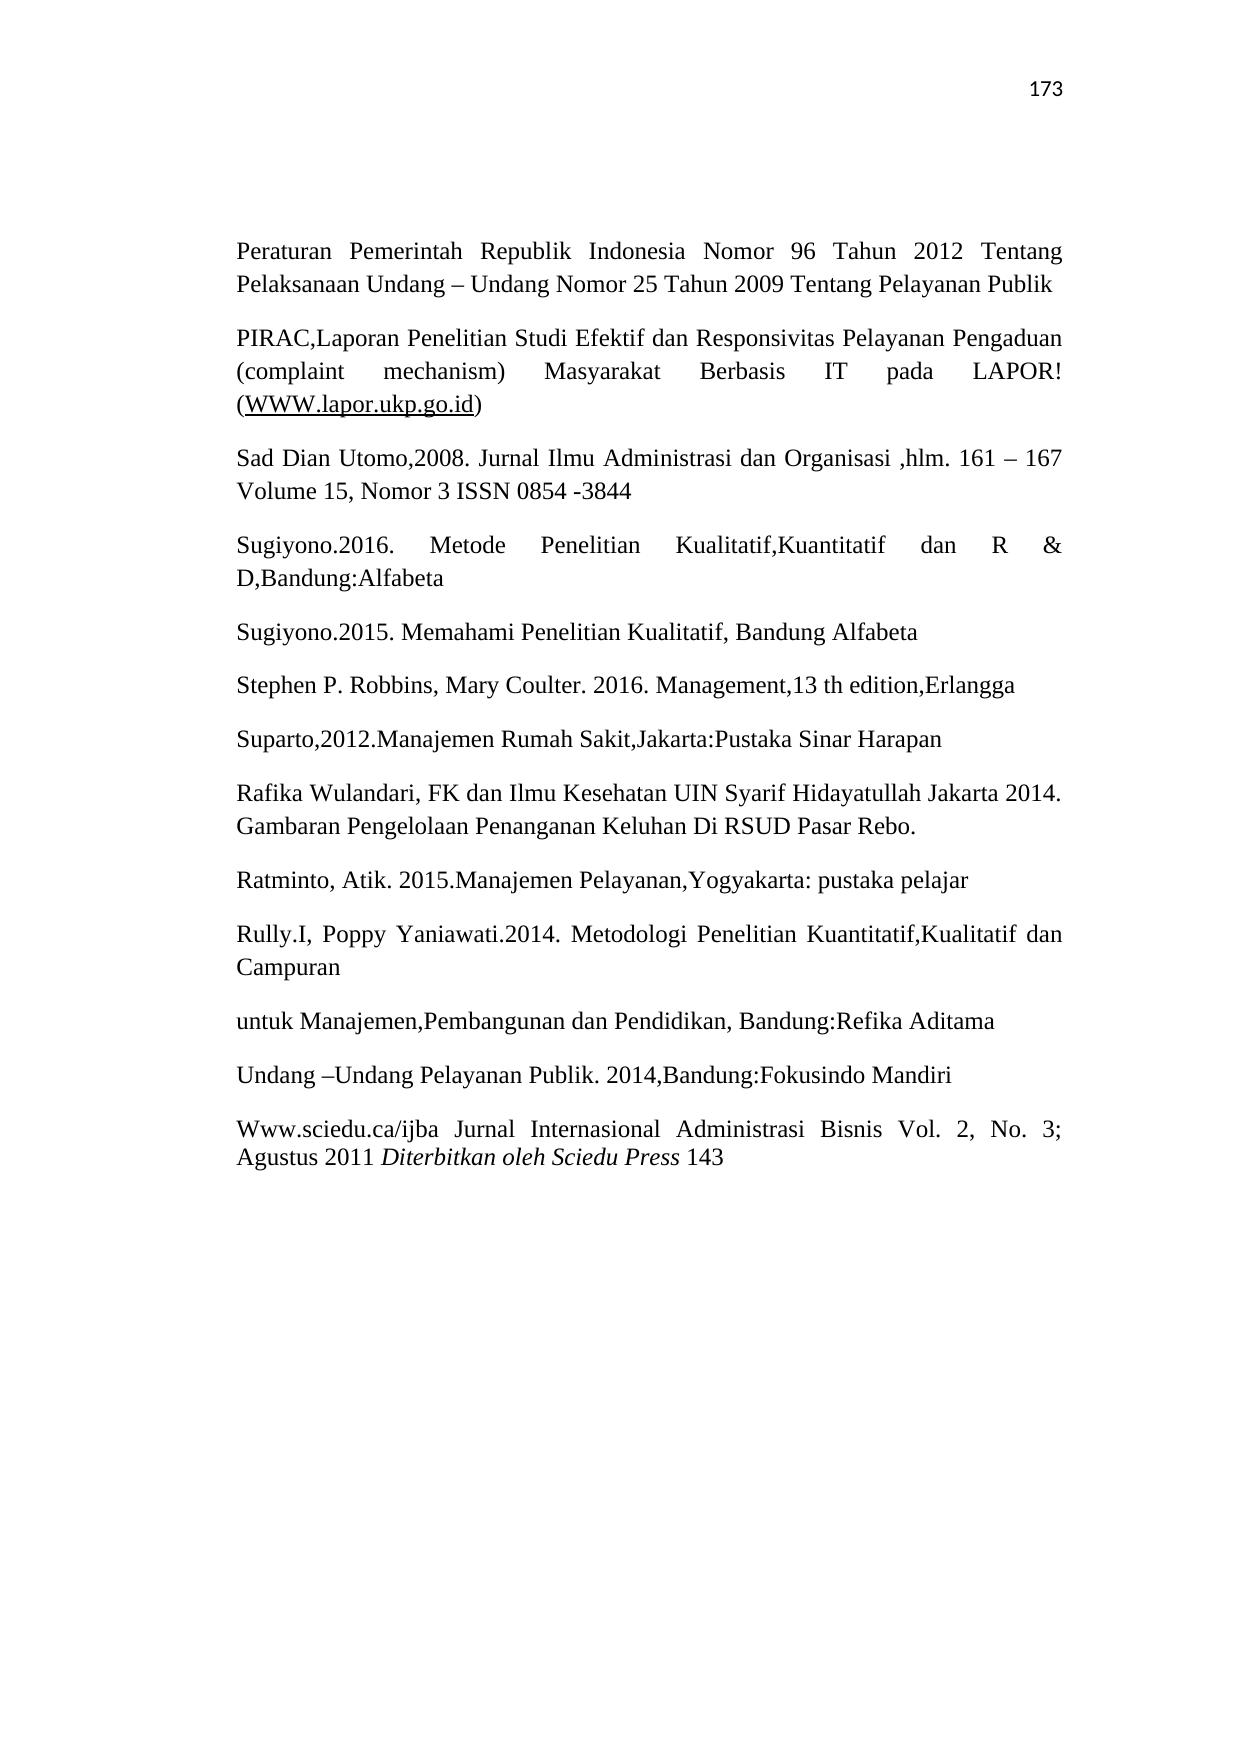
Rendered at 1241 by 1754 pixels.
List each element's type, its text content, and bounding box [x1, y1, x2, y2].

text Sugiyono.2015. Memahami Penelitian Kualitatif, Bandung Alfabeta [236, 617, 1063, 646]
text untuk Manajemen,Pembangunan dan Pendidikan, Bandung:Refika Aditama [236, 1006, 1063, 1035]
text Sugiyono.2016. Metode Penelitian Kualitatif,Kuantitatif dan R & D,Bandung:Alfabeta [236, 530, 1063, 592]
text Ratminto, Atik. 2015.Manajemen Pelayanan,Yogyakarta: pustaka pelajar [236, 865, 1063, 894]
text Undang –Undang Pelayanan Publik. 2014,Bandung:Fokusindo Mandiri [236, 1060, 1063, 1088]
text Suparto,2012.Manajemen Rumah Sakit,Jakarta:Pustaka Sinar Harapan [236, 724, 1063, 753]
text Stephen P. Robbins, Mary Coulter. 2016. Management,13 th edition,Erlangga [236, 671, 1063, 699]
text Sad Dian Utomo,2008. Jurnal Ilmu Administrasi dan Organisasi ,hlm. 161 – 167 Volume 15, Nomor 3 ISSN 0854 -3844 [236, 443, 1063, 505]
text Rully.I, Poppy Yaniawati.2014. Metodologi Penelitian Kuantitatif,Kualitatif dan Campuran [236, 919, 1063, 981]
text Rafika Wulandari, FK dan Ilmu Kesehatan UIN Syarif Hidayatullah Jakarta 2014. Gambaran Pengelolaan Penanganan Keluhan Di RSUD Pasar Rebo. [236, 778, 1063, 840]
text Www.sciedu.ca/ijba Jurnal Internasional Administrasi Bisnis Vol. 2, No. 3; Agustus 2011 Diterbitkan oleh Sciedu Press 143 [236, 1114, 1063, 1171]
text Peraturan Pemerintah Republik Indonesia Nomor 96 Tahun 2012 Tentang Pelaksanaan Undang – Undang Nomor 25 Tahun 2009 Tentang Pelayanan Publik [236, 236, 1063, 298]
text PIRAC,Laporan Penelitian Studi Efektif dan Responsivitas Pelayanan Pengaduan (complaint mechanism) Masyarakat Berbasis IT pada LAPOR! (WWW.lapor.ukp.go.id) [236, 323, 1063, 418]
